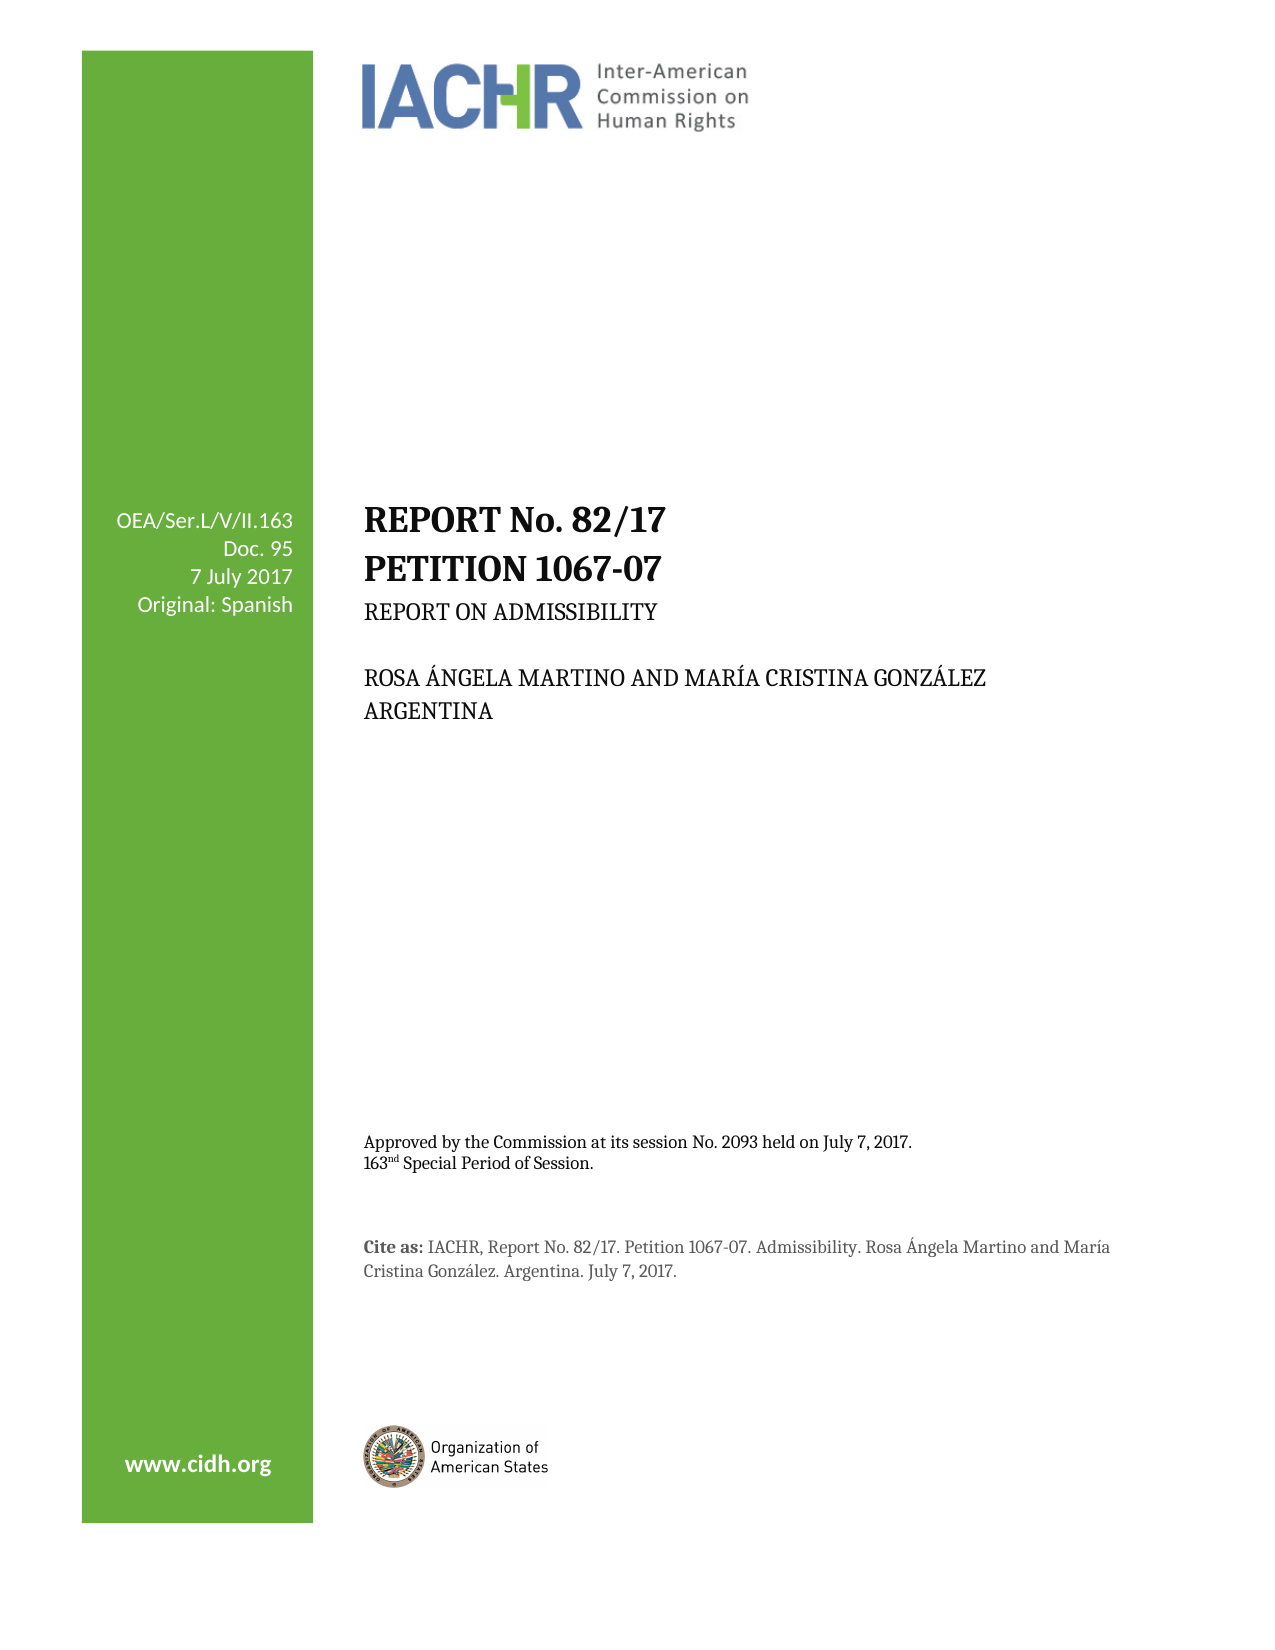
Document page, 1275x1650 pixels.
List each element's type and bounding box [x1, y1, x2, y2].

picture [363, 1425, 548, 1488]
picture [352, 55, 767, 136]
